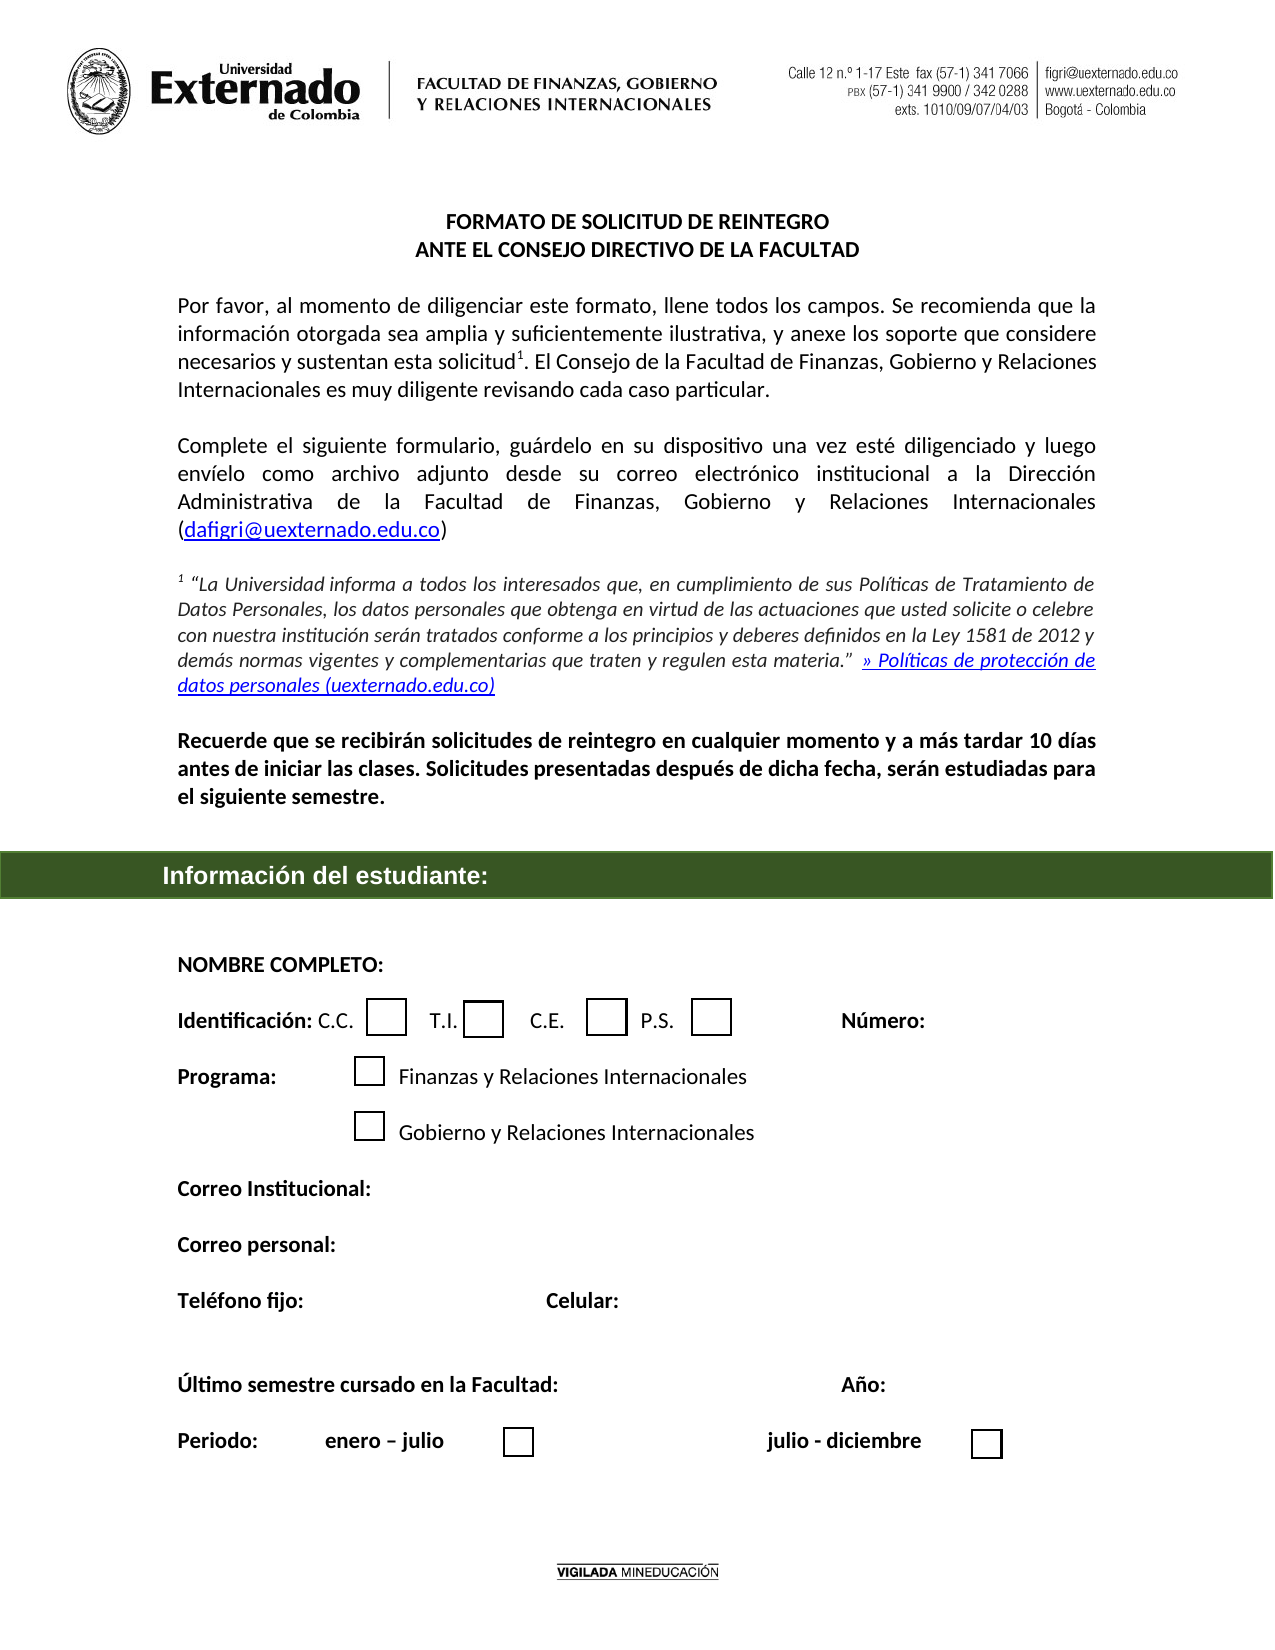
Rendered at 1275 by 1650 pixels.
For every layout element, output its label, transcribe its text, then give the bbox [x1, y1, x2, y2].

text Correo Institucional: [177, 1174, 1098, 1202]
text Periodo: enero – julio julio - diciembre [177, 1427, 503, 1455]
text Por favor, al momento de diligenciar este formato, llene todos los campos. Se recomienda que la información otorgada sea amplia y suficientemente ilustrativa, y anexe los soporte que considere necesarios y sustentan esta solicitud1. El Consejo de la Facultad de Finanzas, Gobierno y Relaciones Internacionales es muy diligente revisando cada caso particular. [177, 291, 1098, 403]
text Correo personal: [177, 1231, 1098, 1258]
text Gobierno y Relaciones Internacionales [325, 1118, 1098, 1146]
text Último semestre cursado en la Facultad: Año: [177, 1371, 1074, 1399]
text ANTE EL CONSEJO DIRECTIVO DE LA FACULTAD [177, 235, 1098, 263]
text Teléfono fijo: Celular: [177, 1287, 1098, 1314]
picture [549, 1557, 724, 1586]
text Periodo: enero – julio julio - diciembre [534, 1427, 1074, 1455]
text FORMATO DE SOLICITUD DE REINTEGRO [177, 207, 1098, 235]
text Programa: Finanzas y Relaciones Internacionales [177, 1062, 1098, 1090]
text 1 “La Universidad informa a todos los interesados que, en cumplimiento de sus Políticas de Tratamiento de Datos Personales, los datos personales que obtenga en virtud de las actuaciones que usted solicite o celebre con nuestra institución serán tratados conforme a los principios y deberes definidos en la Ley 1581 de 2012 y demás normas vigentes y complementarias que traten y regulen esta materia.” » Políticas de protección de datos personales (uexternado.edu.co) [177, 571, 1098, 698]
text Identificación: C.C. T.I. C.E. P.S. Número: [732, 1006, 1098, 1034]
text Complete el siguiente formulario, guárdelo en su dispositivo una vez esté diligenciado y luego envíelo como archivo adjunto desde su correo electrónico institucional a la Dirección Administrativa de la Facultad de Finanzas, Gobierno y Relaciones Internacionales (dafigri@uexternado.edu.co) [177, 431, 1098, 543]
picture [67, 48, 1208, 152]
text NOMBRE COMPLETO: [177, 950, 1098, 978]
text Recuerde que se recibirán solicitudes de reintegro en cualquier momento y a más tardar 10 días antes de iniciar las clases. Solicitudes presentadas después de dicha fecha, serán estudiadas para el siguiente semestre. [177, 726, 1098, 810]
text Identificación: C.C. T.I. C.E. P.S. Número: [177, 1006, 366, 1034]
